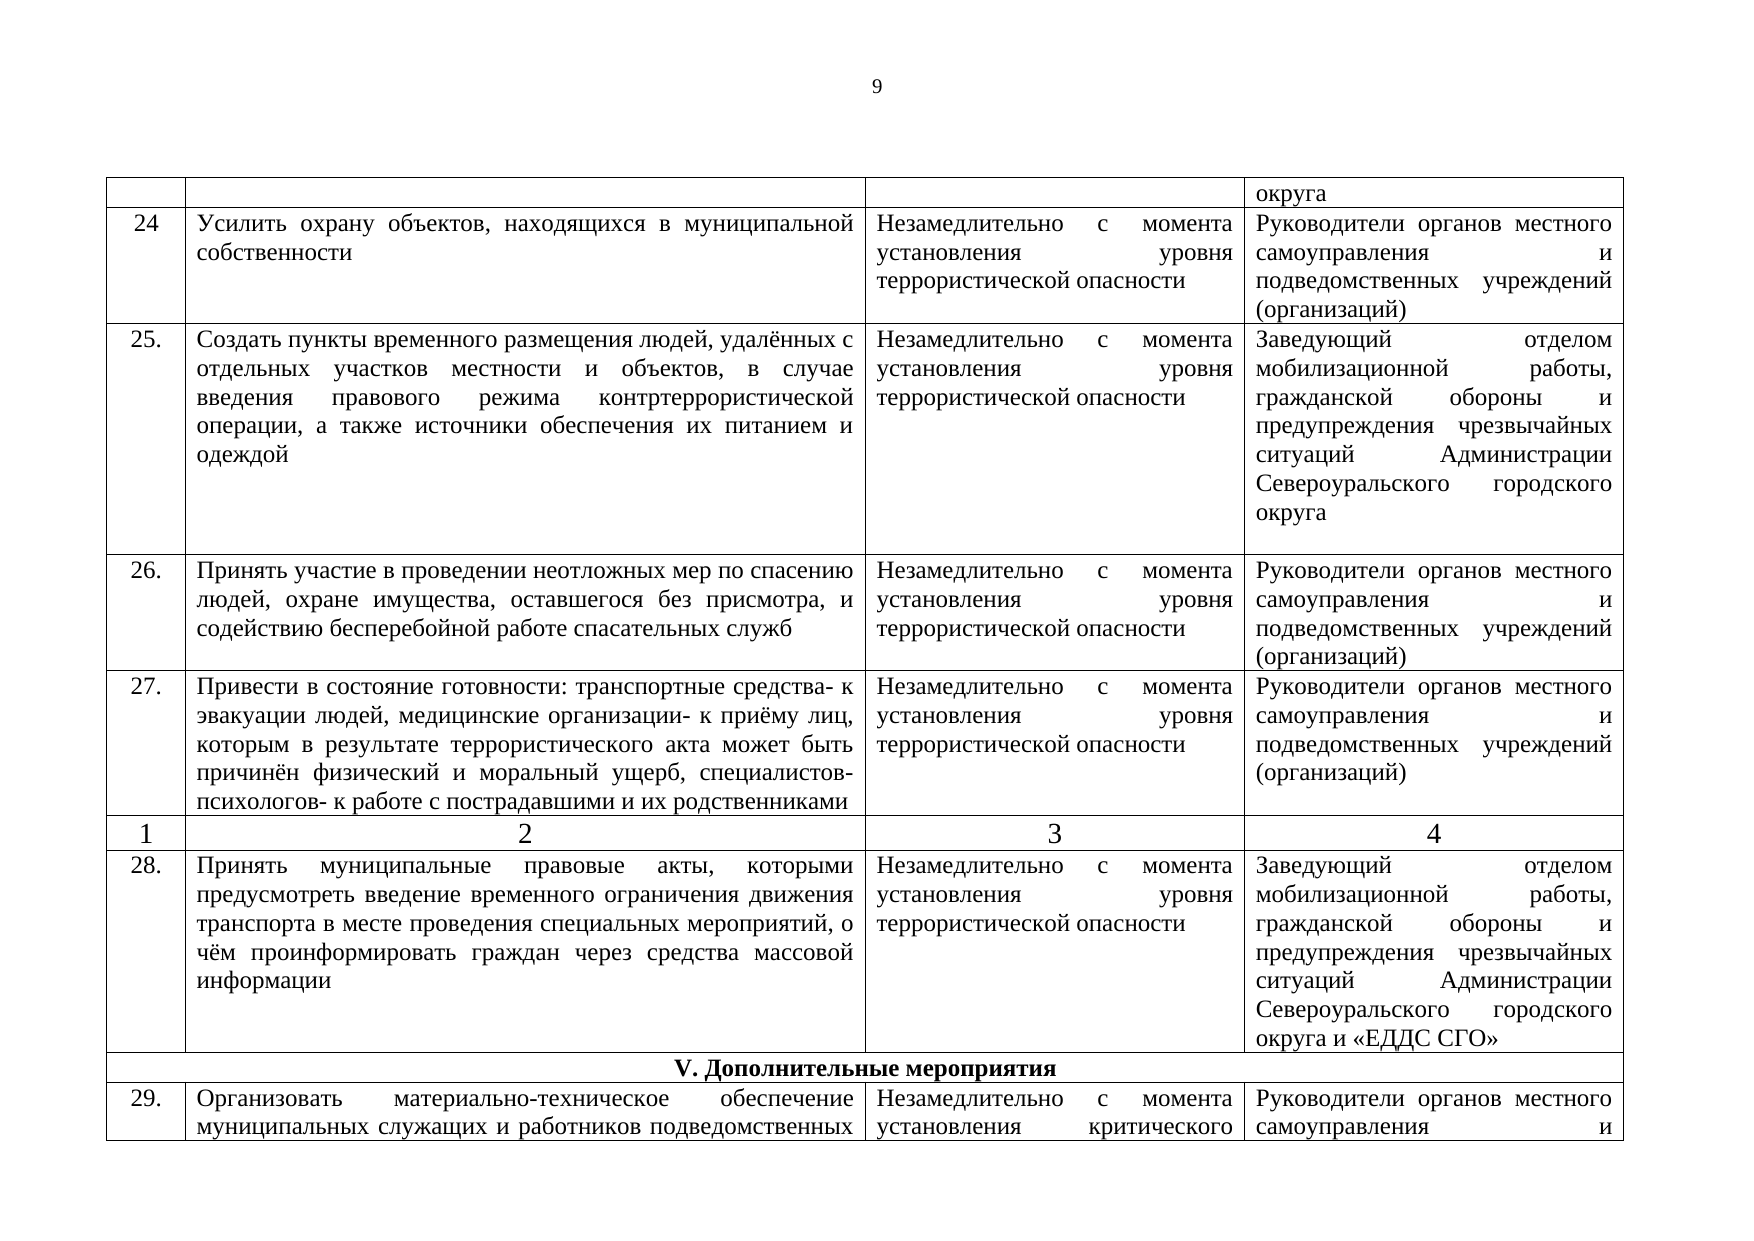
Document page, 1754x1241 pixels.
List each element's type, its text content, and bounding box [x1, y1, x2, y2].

table_cell 25. [107, 324, 185, 554]
table_cell V. Дополнительные мероприятия [107, 1053, 1623, 1082]
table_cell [1245, 178, 1623, 207]
table_cell 1 [107, 816, 185, 849]
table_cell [866, 178, 1244, 207]
table_cell Привести в состояние готовности: транспортные средства- к эвакуации людей, медицинские организации- к приёму лиц, которым в результате террористического акта может быть причинён физический и моральный ущерб, специалистов-психологов- к работе с пострадавшими и их родственниками [186, 671, 865, 815]
table_cell Принять муниципальные правовые акты, которыми предусмотреть введение временного ограничения движения транспорта в месте проведения специальных мероприятий, о чём проинформировать граждан через средства массовой информации [186, 851, 865, 1052]
table_cell Руководители органов местного самоуправления и подведомственных учреждений (организаций) [1245, 208, 1623, 323]
table_cell 28. [107, 851, 185, 1052]
table_cell 3 [866, 816, 1244, 849]
table_cell Принять участие в проведении неотложных мер по спасению людей, охране имущества, оставшегося без присмотра, и содействию бесперебойной работе спасательных служб [186, 555, 865, 670]
table_cell Незамедлительно с момента установления уровня террористической опасности [866, 555, 1244, 670]
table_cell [186, 178, 865, 207]
table_cell Незамедлительно с момента установления уровня террористической опасности [866, 324, 1244, 554]
table_cell Незамедлительно с момента установления уровня террористической опасности [866, 851, 1244, 1052]
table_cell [1245, 1083, 1623, 1140]
table_cell Заведующий отделом мобилизационной работы, гражданской обороны и предупреждения чрезвычайных ситуаций Администрации Североуральского городского округа и «ЕДДС СГО» [1245, 851, 1623, 1052]
table_cell 29. [107, 1083, 185, 1140]
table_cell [866, 1083, 1244, 1140]
table_cell Незамедлительно с момента установления уровня террористической опасности [866, 671, 1244, 815]
table_cell Создать пункты временного размещения людей, удалённых с отдельных участков местности и объектов, в случае введения правового режима контртеррористической операции, а также источники обеспечения их питанием и одеждой [186, 324, 865, 554]
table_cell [186, 1083, 865, 1140]
table_cell 23 [107, 178, 185, 207]
table_cell Усилить охрану объектов, находящихся в муниципальной собственности [186, 208, 865, 323]
table_cell Руководители органов местного самоуправления и подведомственных учреждений (организаций) [1245, 671, 1623, 815]
table_cell Незамедлительно с момента установления уровня террористической опасности [866, 208, 1244, 323]
table_cell 2 [186, 816, 865, 849]
table_cell Руководители органов местного самоуправления и подведомственных учреждений (организаций) [1245, 555, 1623, 670]
table_cell 27. [107, 671, 185, 815]
table_cell 24 [107, 208, 185, 323]
table_cell 26. [107, 555, 185, 670]
table_cell 4 [1245, 816, 1623, 849]
